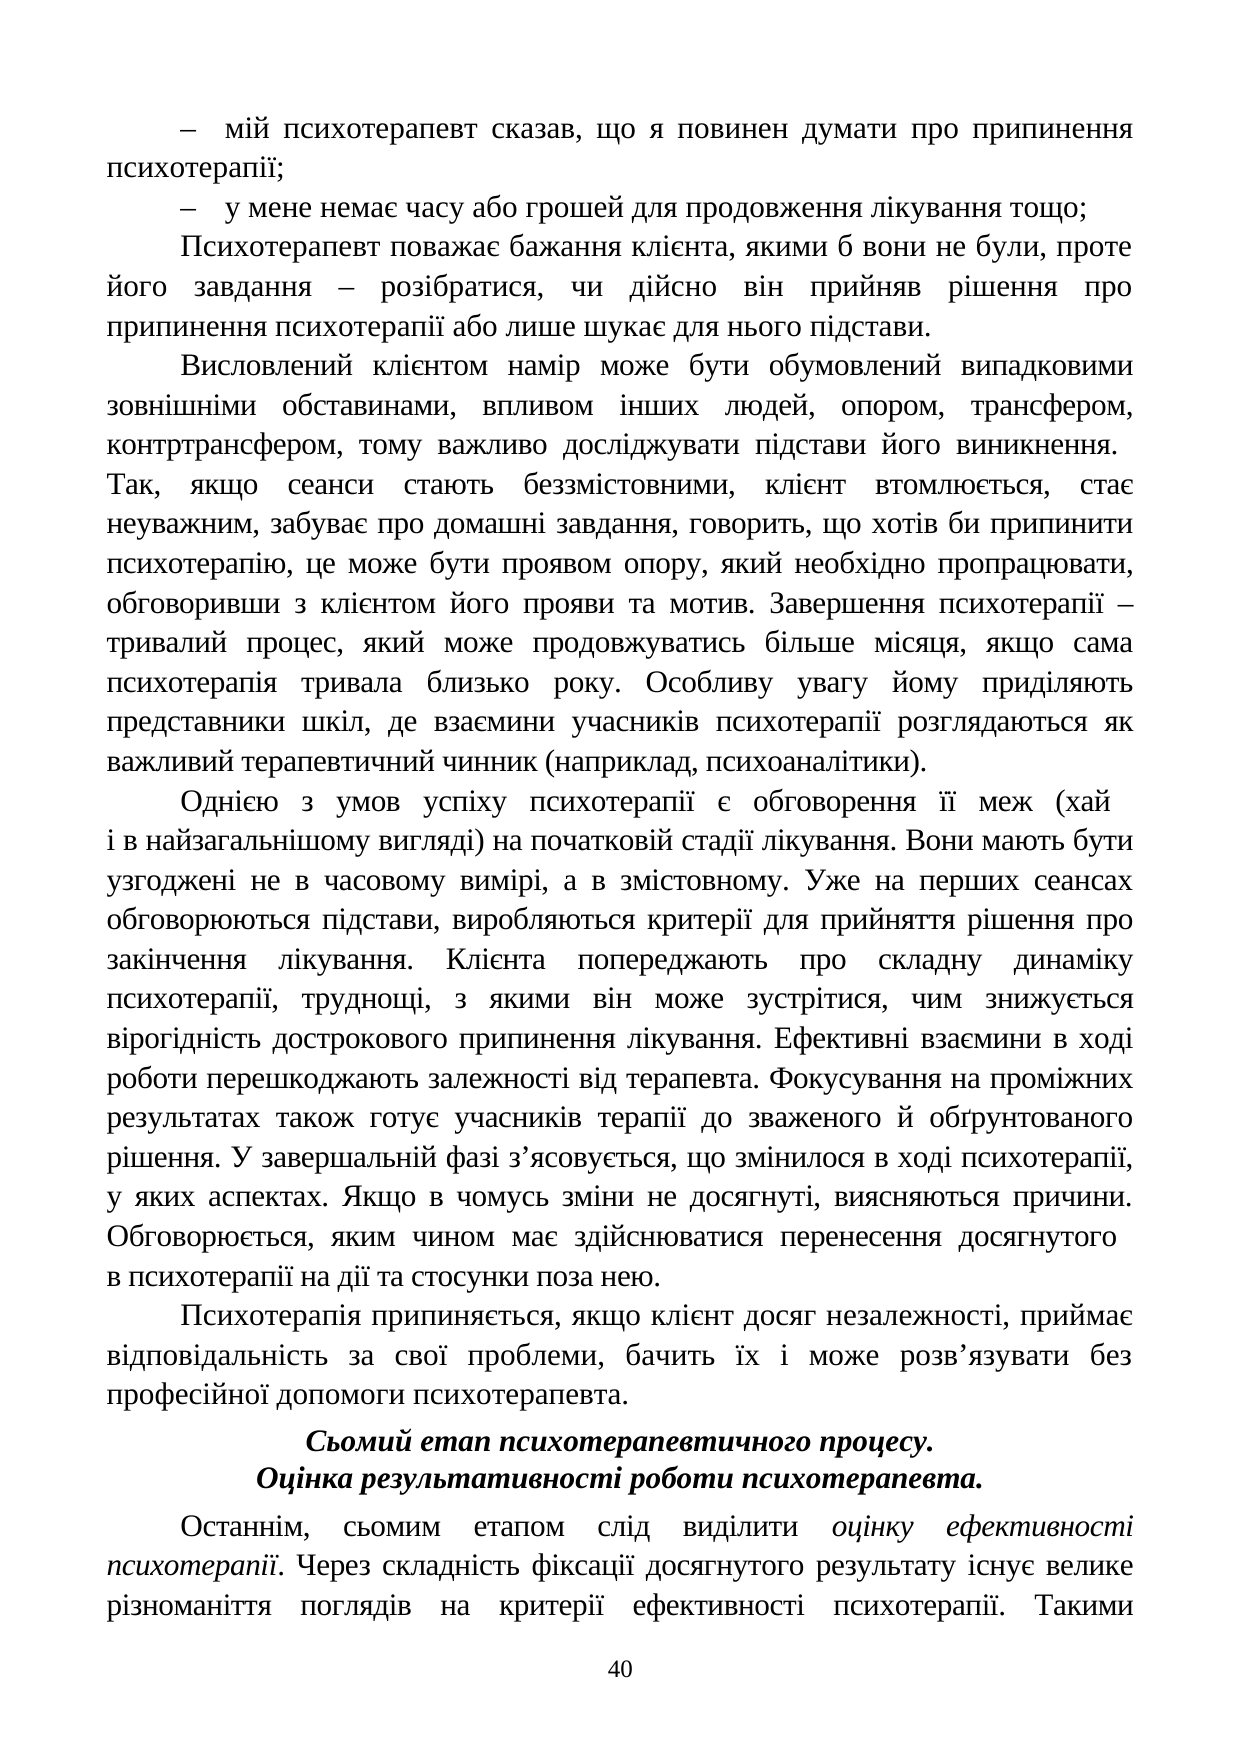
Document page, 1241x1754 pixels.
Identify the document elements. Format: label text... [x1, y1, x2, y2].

list мій психотерапевт сказав, що я повинен думати про припинення психотерапії; [106, 106, 1134, 186]
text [106, 1504, 1134, 1623]
text Оцінка результативності роботи психотерапевта. [106, 1458, 1134, 1496]
text Однією з умов успіху психотерапії є обговорення її меж (хай і в найзагальнішому вигляді) на початковій стадії лікування. Вони мають бути узгоджені не в часовому вимірі, а в змістовному. Уже на перших сеансах обговорюються підстави, виробляються критерії для прийняття рішення про закінчення лікування. Клієнта попереджають про складну динаміку психотерапії, труднощі, з якими він може зустрітися, чим знижується вірогідність дострокового припинення лікування. Ефективні взаємини в ході роботи перешкоджають залежності від терапевта. Фокусування на проміжних результатах також готує учасників терапії до зваженого й обґрунтованого рішення. У завершальній фазі з’ясовується, що змінилося в ході психотерапії, у яких аспектах. Якщо в чомусь зміни не досягнуті, виясняються причини. Обговорюється, яким чином має здійснюватися перенесення досягнутого в психотерапії на дії та стосунки поза нею. [106, 779, 1134, 1294]
text Психотерапевт поважає бажання клієнта, якими б вони не були, проте його завдання – розібратися, чи дійсно він прийняв рішення про припинення психотерапії або лише шукає для нього підстави. [106, 225, 1134, 344]
list у мене немає часу або грошей для продовження лікування тощо; [106, 186, 1134, 225]
text Психотерапія припиняється, якщо клієнт досяг незалежності, приймає відповідальність за свої проблеми, бачить їх і може розв’язувати без професійної допомоги психотерапевта. [106, 1294, 1134, 1413]
text Сьомий етап психотерапевтичного процесу. [106, 1421, 1134, 1458]
text Висловлений клієнтом намір може бути обумовлений випадковими зовнішніми обставинами, впливом інших людей, опором, трансфером, контртрансфером, тому важливо досліджувати підстави його виникнення. Так, якщо сеанси стають беззмістовними, клієнт втомлюється, стає неуважним, забуває про домашні завдання, говорить, що хотів би припинити психотерапію, це може бути проявом опору, який необхідно пропрацювати, обговоривши з клієнтом його прояви та мотив. Завершення психотерапії – тривалий процес, який може продовжуватись більше місяця, якщо сама психотерапія тривала близько року. Особливу увагу йому приділяють представники шкіл, де взаємини учасників психотерапії розглядаються як важливий терапевтичний чинник (наприклад, психоаналітики). [106, 344, 1134, 779]
